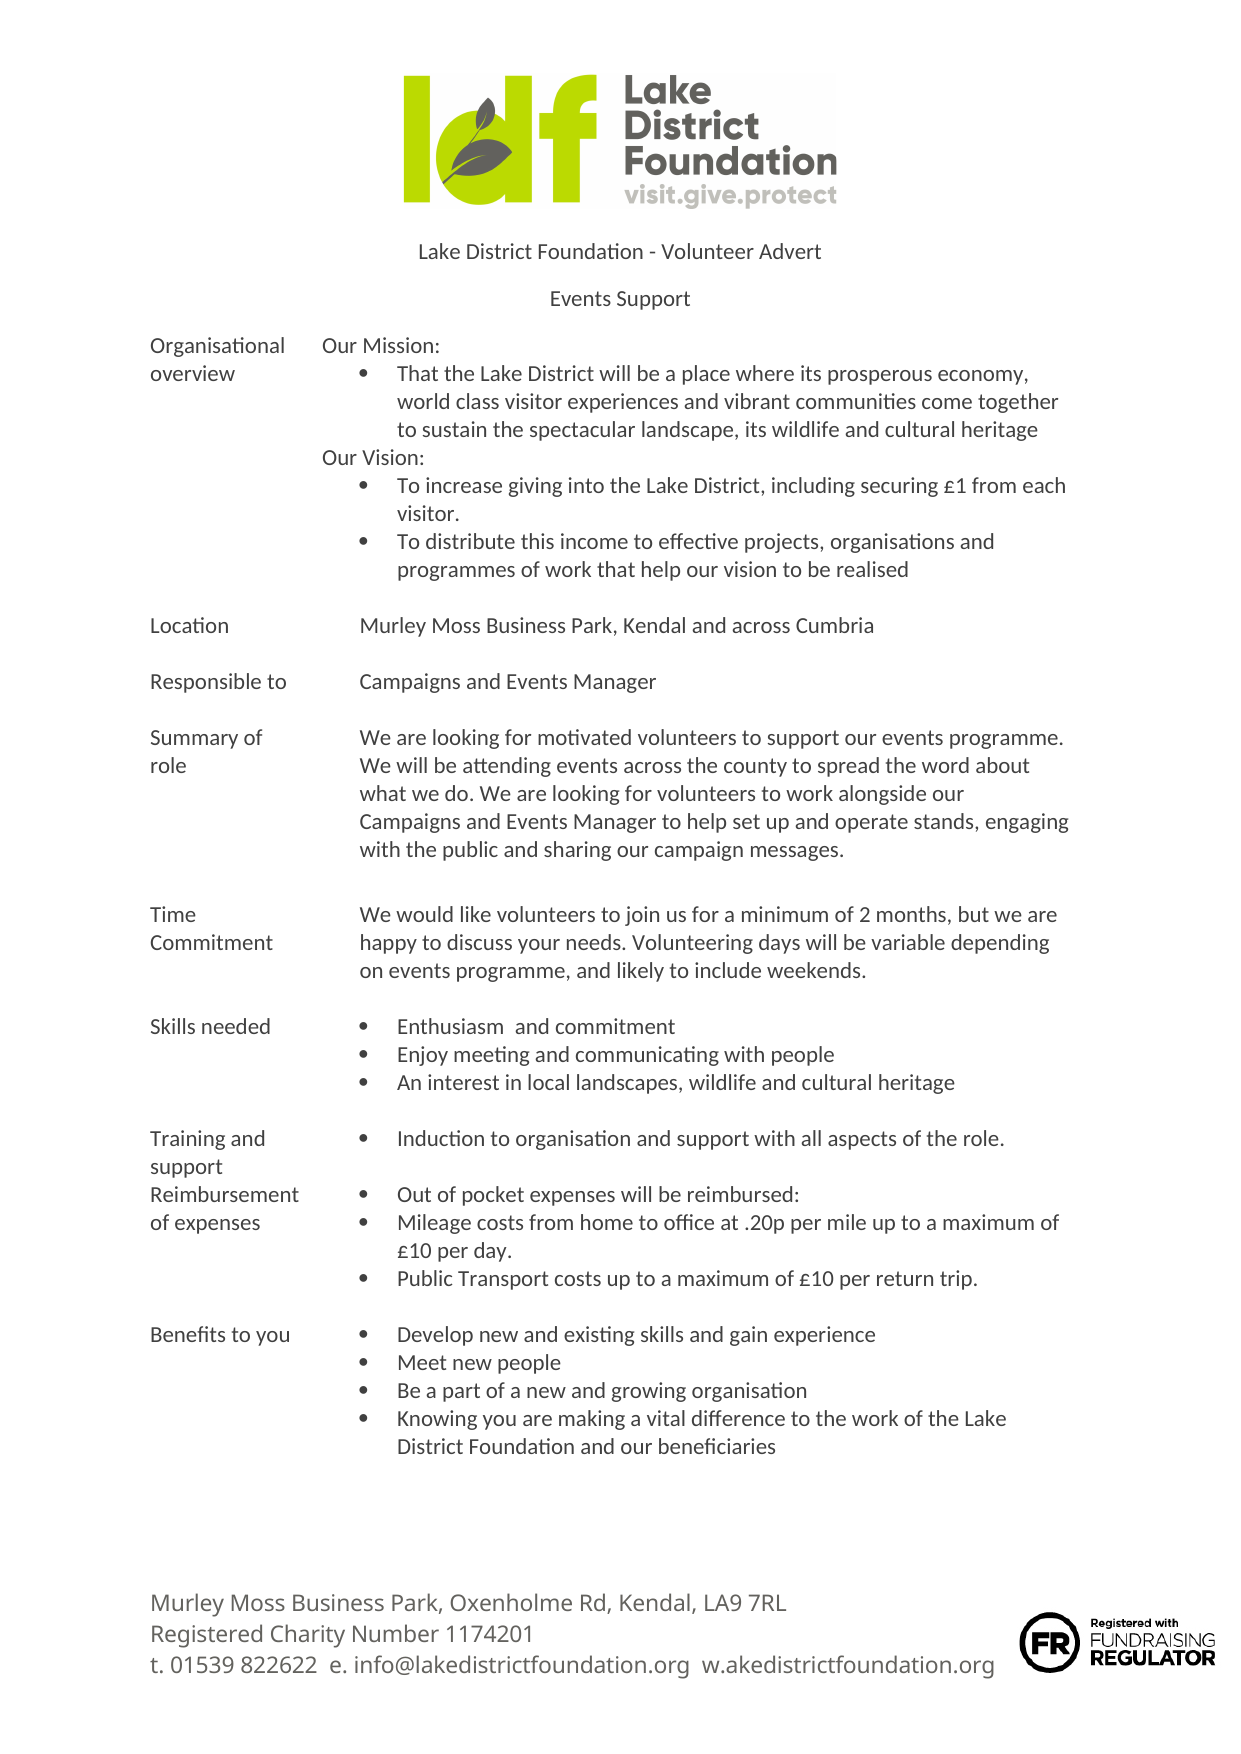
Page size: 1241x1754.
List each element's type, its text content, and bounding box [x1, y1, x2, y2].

table_cell We would like volunteers to join us for a minimum of 2 months, but we are happy to discuss your needs. Volunteering days will be variable depending on events programme, and likely to include weekends. [311, 900, 1082, 1012]
table_cell Responsible to [139, 667, 311, 723]
table_header Our Mission: That the Lake District will be a place where its prosperous economy, world class visitor experiences and vibrant communities come together to sustain the spectacular landscape, its wildlife and cultural heritage Our Vision: To increase giving into the Lake District, including securing £1 from each visitor. To distribute this income to effective projects, organisations and programmes of work that help our vision to be realised [311, 331, 1082, 611]
table_cell Time Commitment [139, 900, 311, 1012]
picture [403, 73, 837, 209]
table_cell Benefits to you [139, 1320, 311, 1488]
table_cell Training and support [139, 1124, 311, 1180]
table_header Organisational overview [139, 331, 311, 611]
table_cell Reimbursement of expenses [139, 1180, 311, 1320]
table_cell Campaigns and Events Manager [311, 667, 1082, 723]
table_cell We are looking for motivated volunteers to support our events programme. We will be attending events across the county to spread the word about what we do. We are looking for volunteers to work alongside our Campaigns and Events Manager to help set up and operate stands, engaging with the public and sharing our campaign messages. [311, 723, 1082, 900]
table_cell Out of pocket expenses will be reimbursed: Mileage costs from home to office at .20p per mile up to a maximum of £10 per day. Public Transport costs up to a maximum of £10 per return trip. [311, 1180, 1082, 1320]
table_cell Enthusiasm and commitment Enjoy meeting and communicating with people An interest in local landscapes, wildlife and cultural heritage [311, 1012, 1082, 1124]
table_cell Summary of role [139, 723, 311, 900]
table_cell Develop new and existing skills and gain experience Meet new people Be a part of a new and growing organisation Knowing you are making a vital difference to the work of the Lake District Foundation and our beneficiaries [311, 1320, 1082, 1488]
table_cell Skills needed [139, 1012, 311, 1124]
table_cell Location [139, 611, 311, 667]
text Lake District Foundation - Volunteer Advert [150, 237, 1090, 265]
picture [1002, 1592, 1230, 1690]
table_cell Induction to organisation and support with all aspects of the role. [311, 1124, 1082, 1180]
text Events Support [150, 284, 1090, 312]
table_cell Murley Moss Business Park, Kendal and across Cumbria [311, 611, 1082, 667]
